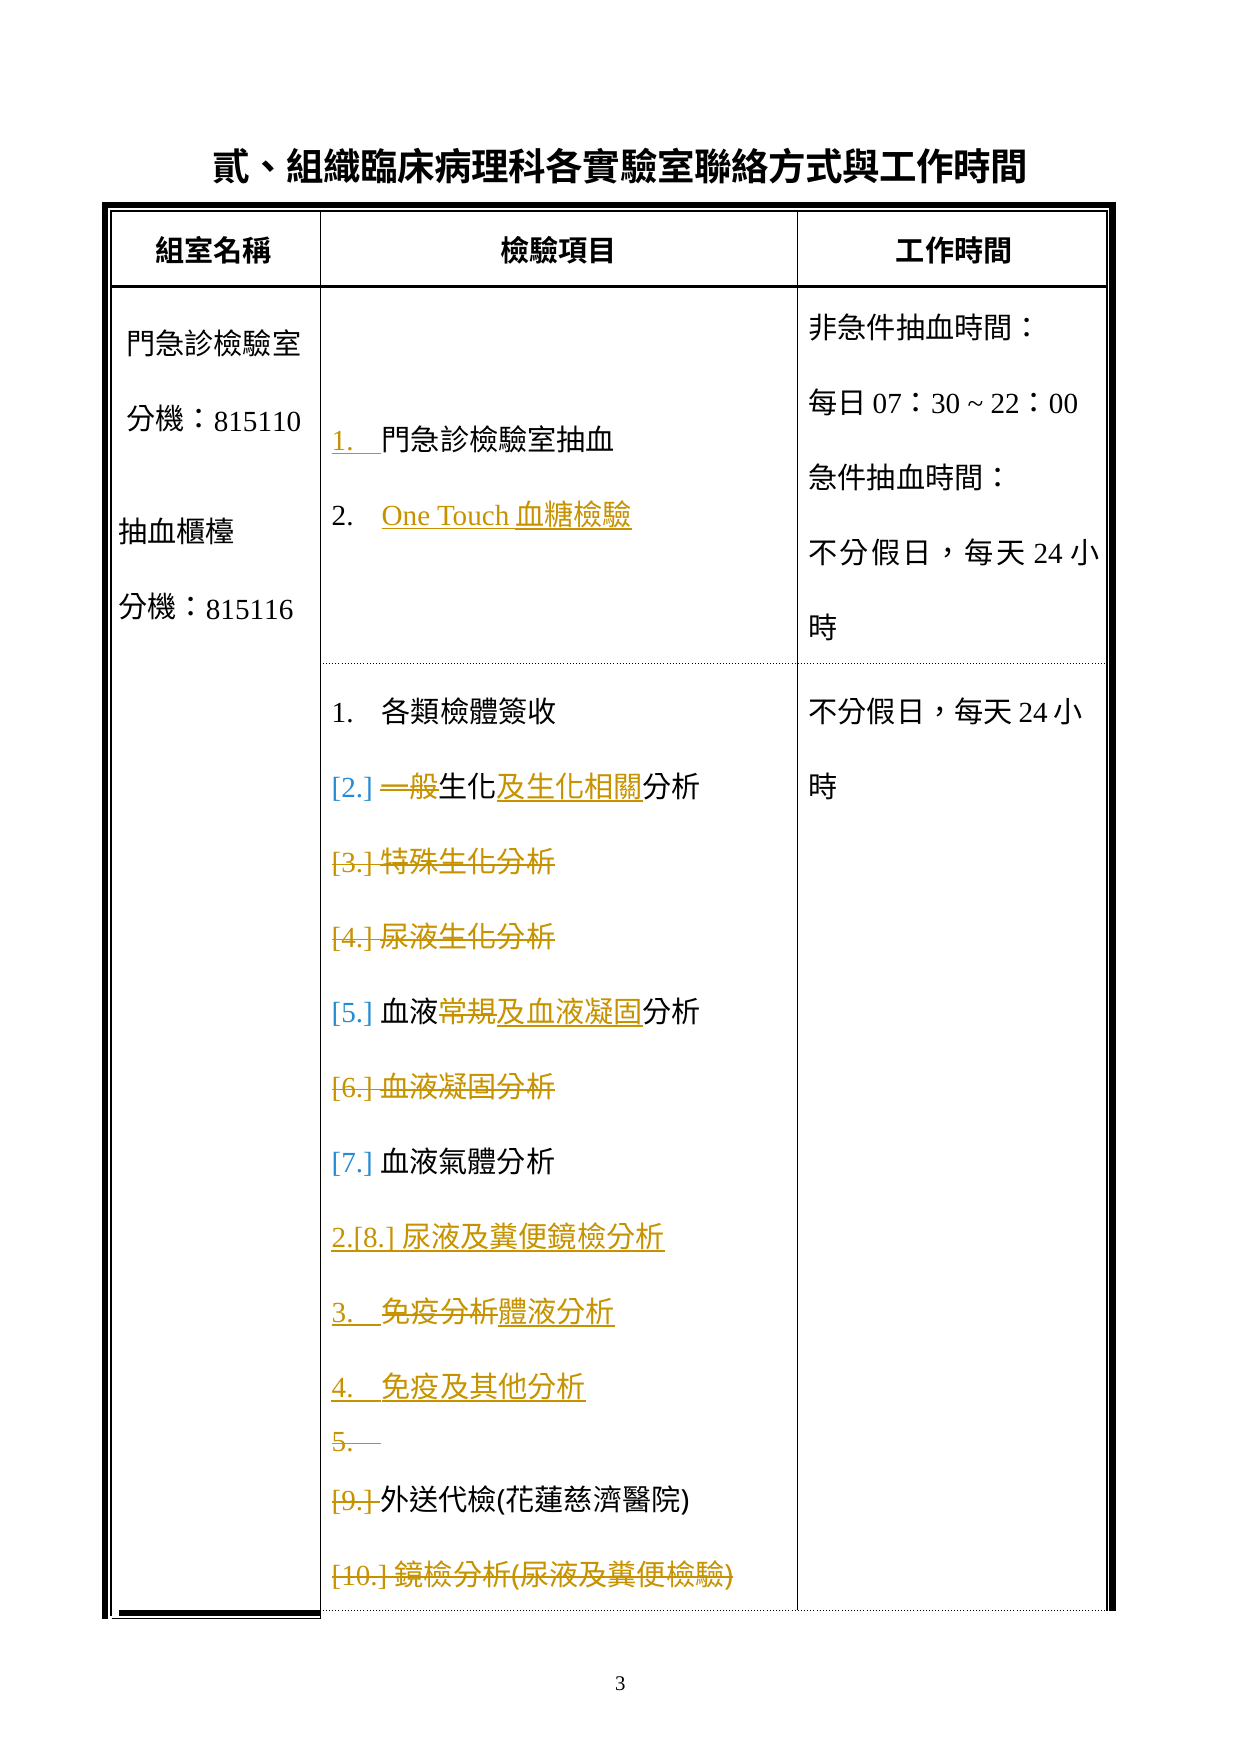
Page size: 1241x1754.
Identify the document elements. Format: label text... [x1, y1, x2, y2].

table_cell 門急診檢驗室 分機：815110 抽血櫃檯 分機：815116 [112, 288, 320, 1610]
table_cell 各類檢體簽收 生化分析 血液分析 血液氣體分析 外送代檢(花蓮慈濟醫院) [321, 663, 797, 1610]
text 貳、組織臨床病理科各實驗室聯絡方式與工作時間 [118, 127, 1122, 202]
table_cell 非急件抽血時間： 每日07：30 ~ 22：00 急件抽血時間： 不分假日，每天24小時 [798, 288, 1106, 663]
table_header 檢驗項目 [321, 212, 797, 285]
table_cell 不分假日，每天24小時 [798, 663, 1106, 1610]
table_cell 門急診檢驗室抽血 [321, 288, 797, 663]
table_header 組室名稱 [112, 212, 320, 285]
table_header 工作時間 [798, 212, 1106, 285]
